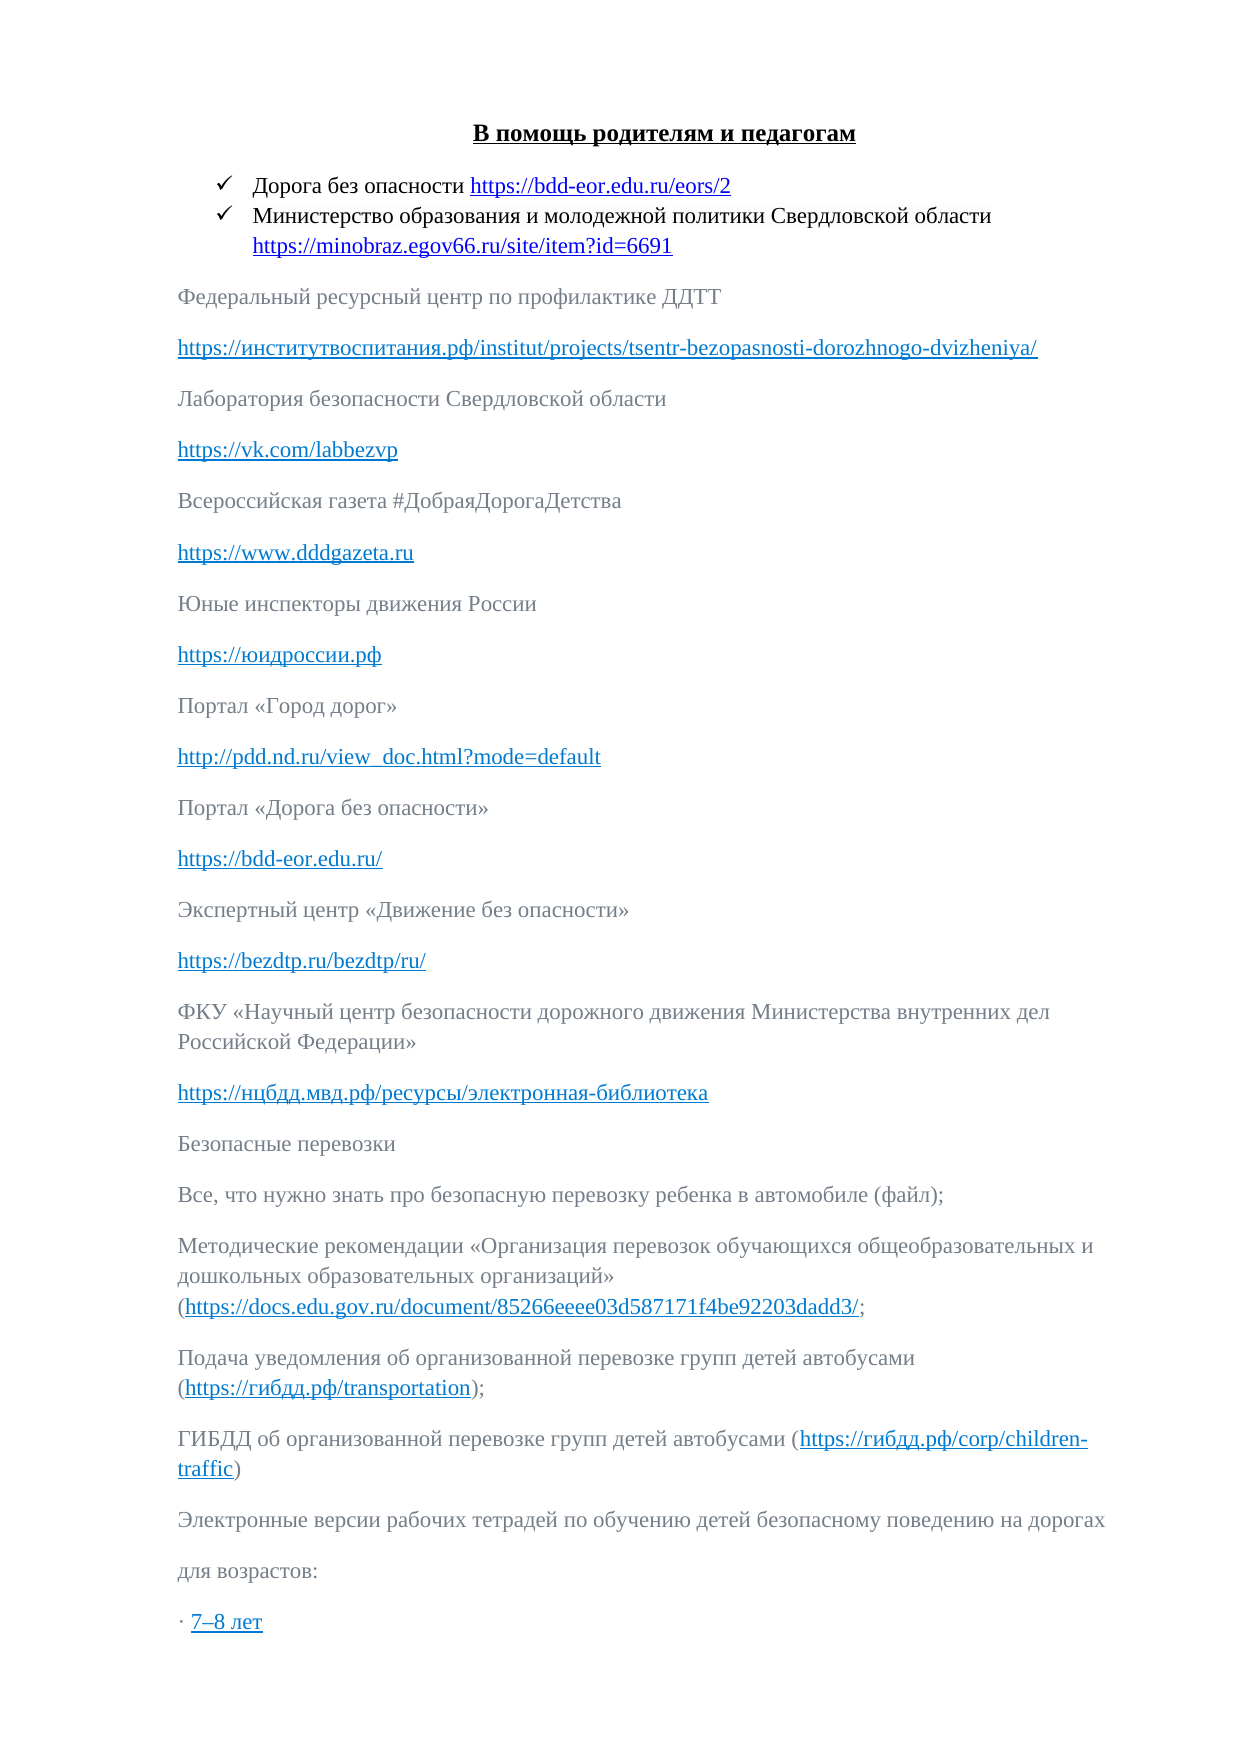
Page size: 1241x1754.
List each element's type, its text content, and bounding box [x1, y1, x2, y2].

text · 7–8 лет [177, 1608, 1152, 1635]
text https://bezdtp.ru/bezdtp/ru/ [177, 947, 1152, 973]
list Министерство образования и молодежной политики Свердловской области https://minobraz.egov66.ru/site/item?id=6691 [215, 202, 1152, 259]
text Подача уведомления об организованной перевозке групп детей автобусами (https://гибдд.рф/transportation); [177, 1344, 1152, 1400]
text Безопасные перевозки [177, 1130, 1152, 1157]
text Всероссийская газета #ДобраяДорогаДетства [177, 488, 1152, 514]
text для возрастов: [177, 1557, 1152, 1584]
text Методические рекомендации «Организация перевозок обучающихся общеобразовательных и дошкольных образовательных организаций» (https://docs.edu.gov.ru/document/85266eeee03d587171f4be92203dadd3/; [177, 1232, 1152, 1319]
text Лаборатория безопасности Свердловской области [177, 386, 1152, 412]
text Экспертный центр «Движение без опасности» [177, 896, 1152, 922]
text https://www.dddgazeta.ru [177, 539, 1152, 565]
list Дорога без опасности https://bdd-eor.edu.ru/eors/2 [215, 172, 1152, 198]
text https://юидроссии.рф [177, 641, 1152, 667]
text ГИБДД об организованной перевозке групп детей автобусами (https://гибдд.рф/corp/children-traffic) [177, 1425, 1152, 1482]
text https://bdd-eor.edu.ru/ [177, 845, 1152, 871]
text http://pdd.nd.ru/view_doc.html?mode=default [177, 743, 1152, 769]
text https://институтвоспитания.рф/institut/projects/tsentr-bezopasnosti-dorozhnogo-dvizheniya/ [177, 334, 1152, 361]
text Юные инспекторы движения России [177, 590, 1152, 616]
text Портал «Дорога без опасности» [177, 794, 1152, 820]
text Электронные версии рабочих тетрадей по обучению детей безопасному поведению на дорогах [177, 1506, 1152, 1533]
text ФКУ «Научный центр безопасности дорожного движения Министерства внутренних дел Российской Федерации» [177, 998, 1152, 1054]
text Портал «Город дорог» [177, 692, 1152, 718]
text Федеральный ресурсный центр по профилактике ДДТТ [177, 283, 1152, 310]
text В помощь родителям и педагогам [177, 118, 1152, 147]
text https://vk.com/labbezvp [177, 437, 1152, 463]
text https://нцбдд.мвд.рф/ресурсы/электронная-библиотека [177, 1079, 1152, 1106]
text Все, что нужно знать про безопасную перевозку ребенка в автомобиле (файл); [177, 1181, 1152, 1208]
